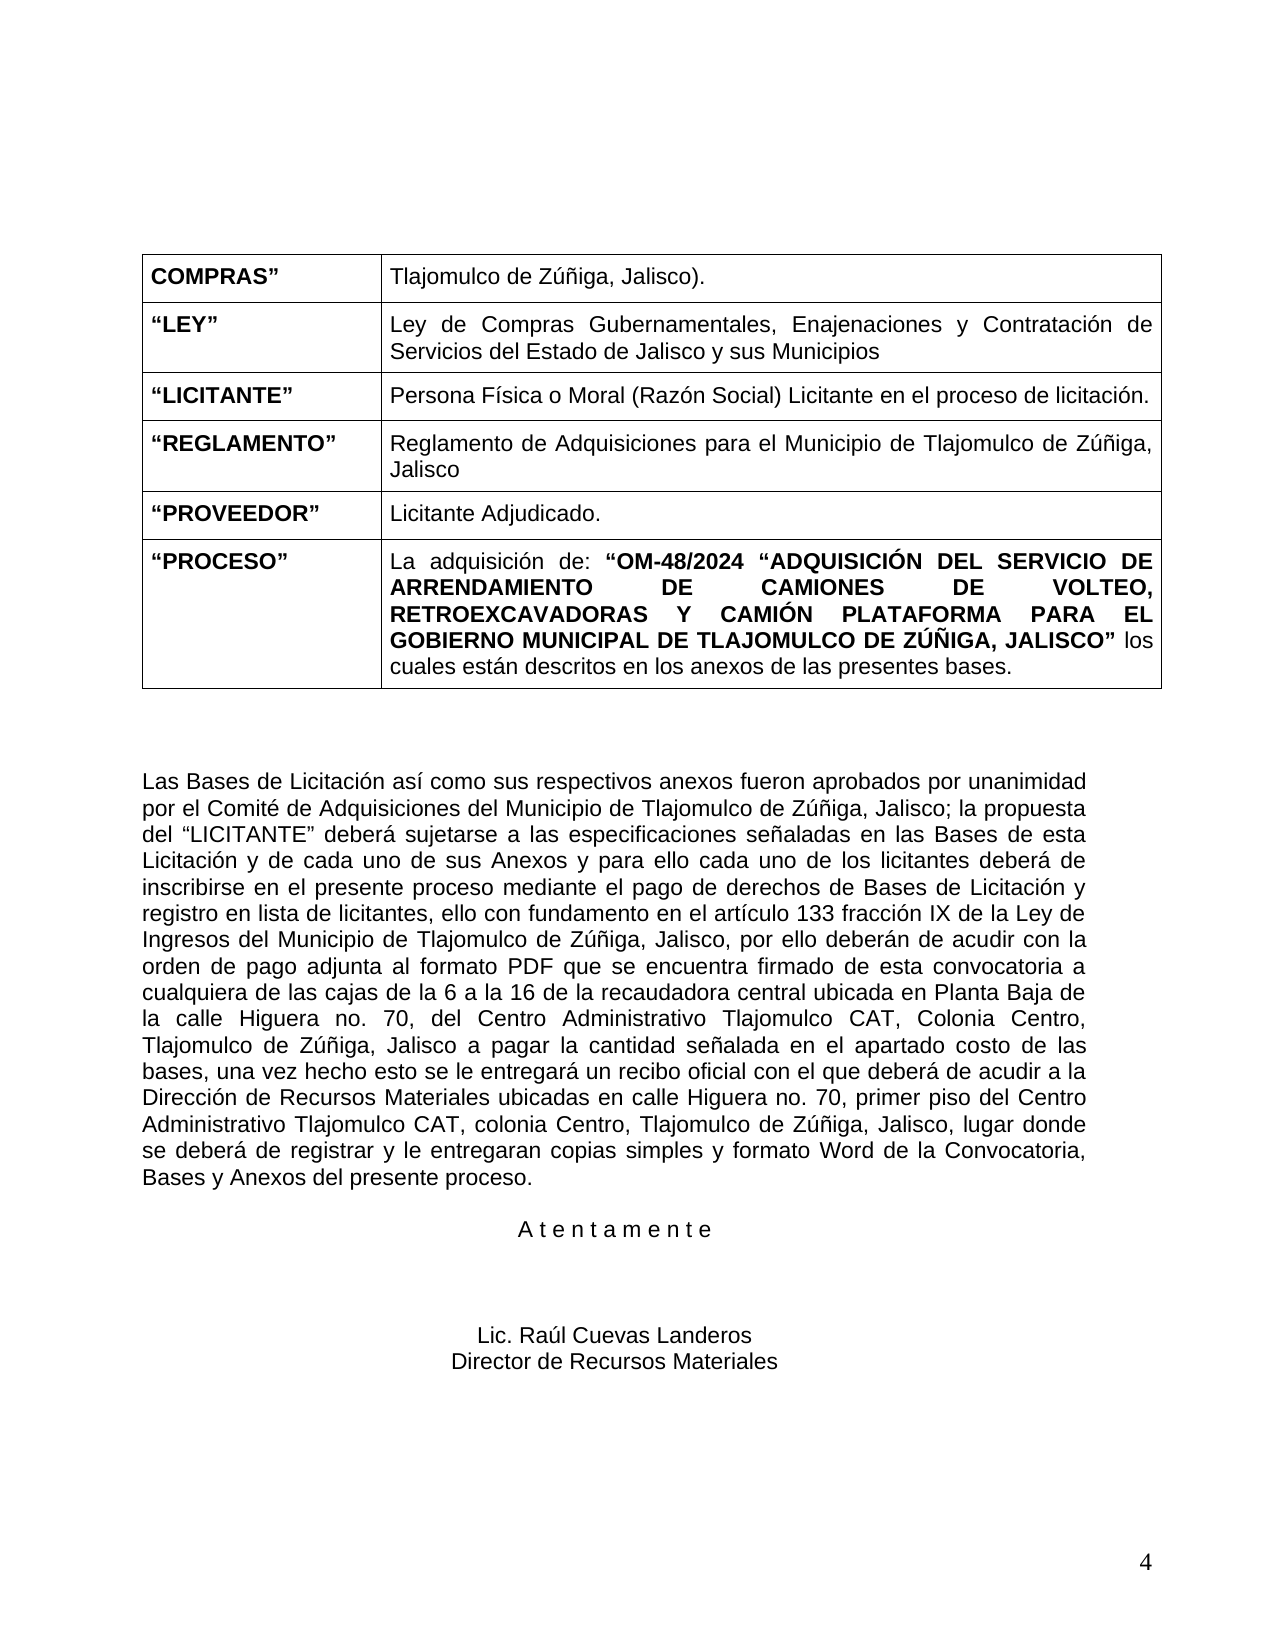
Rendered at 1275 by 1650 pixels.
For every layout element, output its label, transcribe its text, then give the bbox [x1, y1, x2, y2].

table_cell “REGLAMENTO” [143, 421, 381, 491]
table_cell “PROVEEDOR” [143, 492, 381, 538]
text Director de Recursos Materiales [142, 1348, 1087, 1374]
table_cell Persona Física o Moral (Razón Social) Licitante en el proceso de licitación. [382, 373, 1161, 420]
text Lic. Raúl Cuevas Landeros [142, 1322, 1087, 1348]
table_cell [382, 255, 1161, 302]
table_cell Ley de Compras Gubernamentales, Enajenaciones y Contratación de Servicios del Estado de Jalisco y sus Municipios [382, 303, 1161, 372]
table_cell “LICITANTE” [143, 373, 381, 420]
table_cell Reglamento de Adquisiciones para el Municipio de Tlajomulco de Zúñiga, Jalisco [382, 421, 1161, 491]
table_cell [143, 255, 381, 302]
text Las Bases de Licitación así como sus respectivos anexos fueron aprobados por unanimidad por el Comité de Adquisiciones del Municipio de Tlajomulco de Zúñiga, Jalisco; la propuesta del “LICITANTE” deberá sujetarse a las especificaciones señaladas en las Bases de esta Licitación y de cada uno de sus Anexos y para ello cada uno de los licitantes deberá de inscribirse en el presente proceso mediante el pago de derechos de Bases de Licitación y registro en lista de licitantes, ello con fundamento en el artículo 133 fracción IX de la Ley de Ingresos del Municipio de Tlajomulco de Zúñiga, Jalisco, por ello deberán de acudir con la orden de pago adjunta al formato PDF que se encuentra firmado de esta convocatoria a cualquiera de las cajas de la 6 a la 16 de la recaudadora central ubicada en Planta Baja de la calle Higuera no. 70, del Centro Administrativo Tlajomulco CAT, Colonia Centro, Tlajomulco de Zúñiga, Jalisco a pagar la cantidad señalada en el apartado costo de las bases, una vez hecho esto se le entregará un recibo oficial con el que deberá de acudir a la Dirección de Recursos Materiales ubicadas en calle Higuera no. 70, primer piso del Centro Administrativo Tlajomulco CAT, colonia Centro, Tlajomulco de Zúñiga, Jalisco, lugar donde se deberá de registrar y le entregaran copias simples y formato Word de la Convocatoria, Bases y Anexos del presente proceso. [142, 768, 1087, 1190]
text A t e n t a m e n t e [142, 1216, 1087, 1242]
table_cell Licitante Adjudicado. [382, 492, 1161, 538]
table_cell “PROCESO” [143, 540, 381, 688]
table_cell La adquisición de: “OM-48/2024 “ADQUISICIÓN DEL SERVICIO DE ARRENDAMIENTO DE CAMIONES DE VOLTEO, RETROEXCAVADORAS Y CAMIÓN PLATAFORMA PARA EL GOBIERNO MUNICIPAL DE TLAJOMULCO DE ZÚÑIGA, JALISCO” los cuales están descritos en los anexos de las presentes bases. [382, 540, 1161, 688]
table_cell “LEY” [143, 303, 381, 372]
